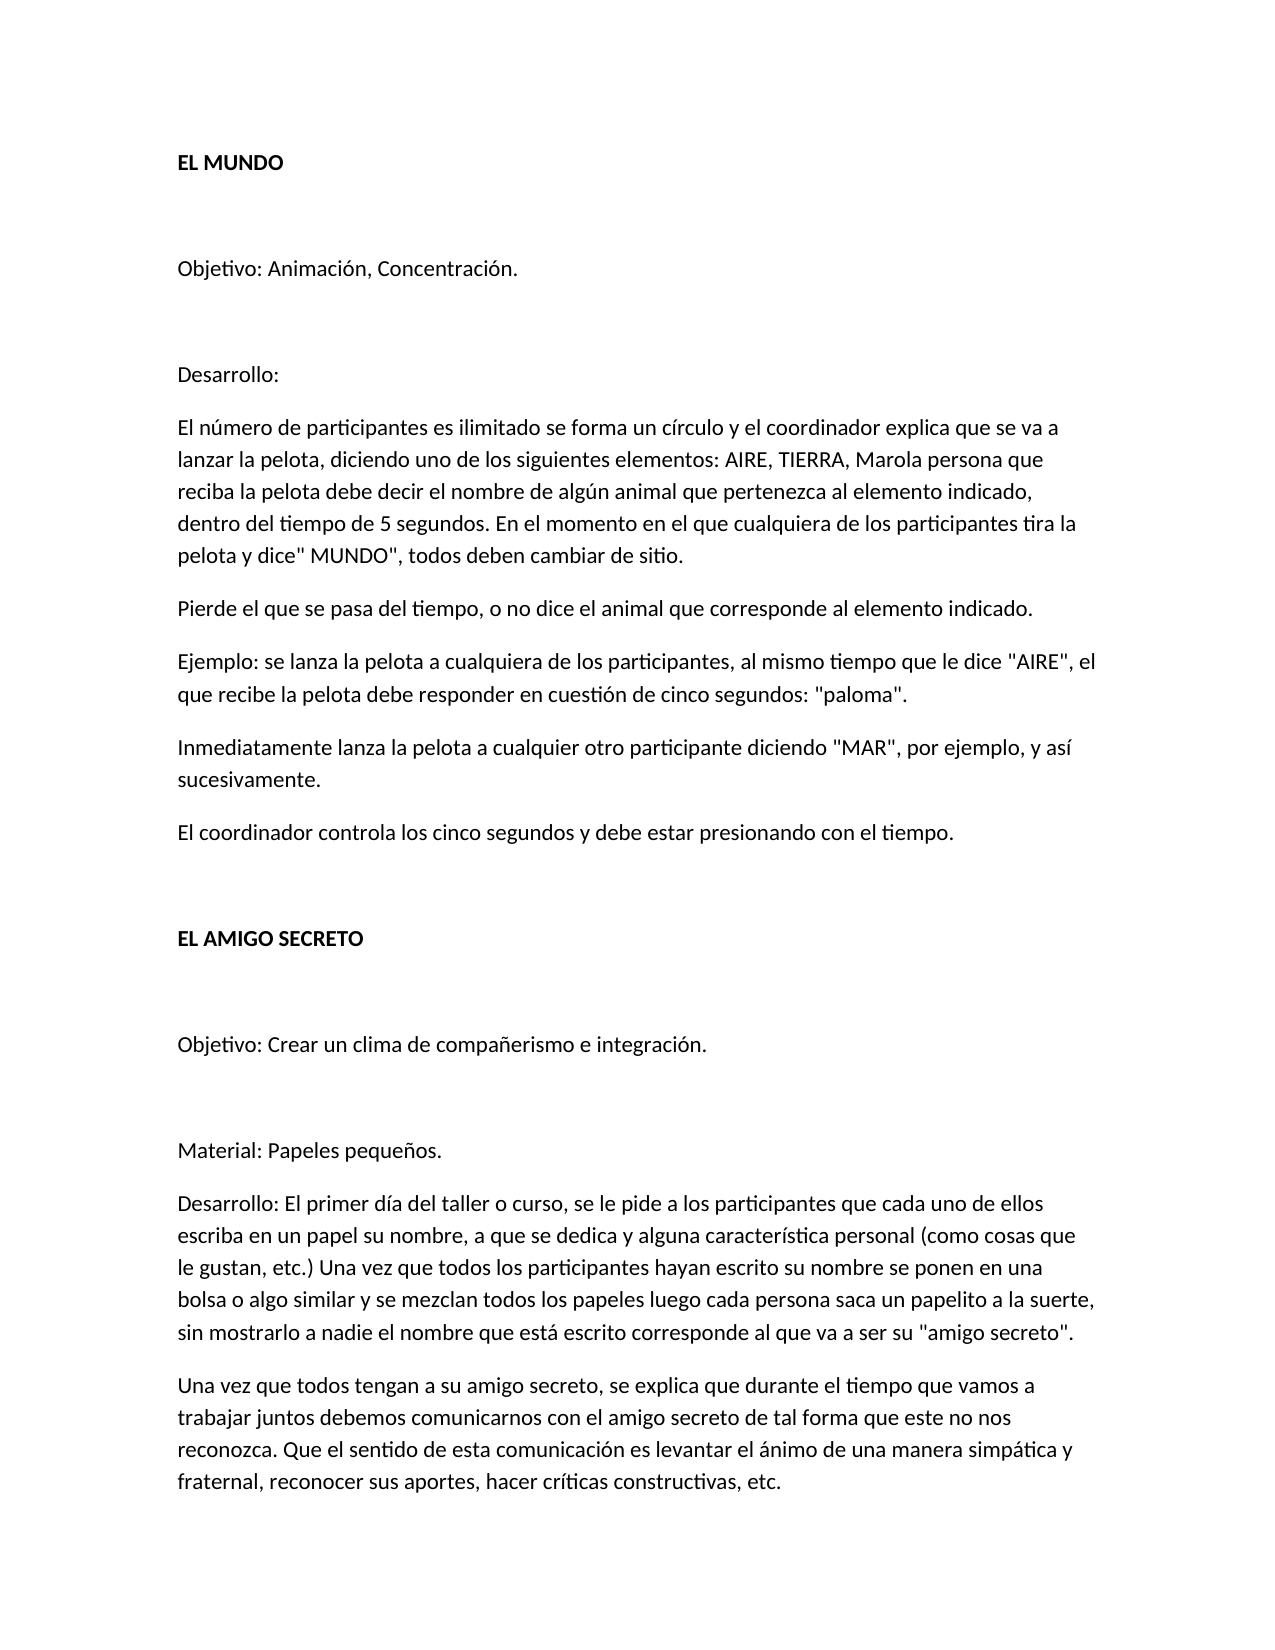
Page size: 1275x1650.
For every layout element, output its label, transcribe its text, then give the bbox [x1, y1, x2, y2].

text Material: Papeles pequeños. [177, 1136, 1098, 1164]
text Desarrollo: El primer día del taller o curso, se le pide a los participantes que cada uno de ellos escriba en un papel su nombre, a que se dedica y alguna característica personal (como cosas que le gustan, etc.) Una vez que todos los participantes hayan escrito su nombre se ponen en una bolsa o algo similar y se mezclan todos los papeles luego cada persona saca un papelito a la suerte, sin mostrarlo a nadie el nombre que está escrito corresponde al que va a ser su "amigo secreto". [177, 1189, 1098, 1346]
text Inmediatamente lanza la pelota a cualquier otro participante diciendo "MAR", por ejemplo, y así sucesivamente. [177, 733, 1098, 793]
text El coordinador controla los cinco segundos y debe estar presionando con el tiempo. [177, 818, 1098, 846]
text EL MUNDO [177, 148, 1098, 176]
text Una vez que todos tengan a su amigo secreto, se explica que durante el tiempo que vamos a trabajar juntos debemos comunicarnos con el amigo secreto de tal forma que este no nos reconozca. Que el sentido de esta comunicación es levantar el ánimo de una manera simpática y fraternal, reconocer sus aportes, hacer críticas constructivas, etc. [177, 1371, 1098, 1495]
text Pierde el que se pasa del tiempo, o no dice el animal que corresponde al elemento indicado. [177, 594, 1098, 622]
text Ejemplo: se lanza la pelota a cualquiera de los participantes, al mismo tiempo que le dice "AIRE", el que recibe la pelota debe responder en cuestión de cinco segundos: "paloma". [177, 647, 1098, 708]
text El número de participantes es ilimitado se forma un círculo y el coordinador explica que se va a lanzar la pelota, diciendo uno de los siguientes elementos: AIRE, TIERRA, Marola persona que reciba la pelota debe decir el nombre de algún animal que pertenezca al elemento indicado, dentro del tiempo de 5 segundos. En el momento en el que cualquiera de los participantes tira la pelota y dice" MUNDO", todos deben cambiar de sitio. [177, 413, 1098, 569]
text Desarrollo: [177, 360, 1098, 388]
text Objetivo: Animación, Concentración. [177, 254, 1098, 282]
text EL AMIGO SECRETO [177, 924, 1098, 952]
text Objetivo: Crear un clima de compañerismo e integración. [177, 1030, 1098, 1058]
